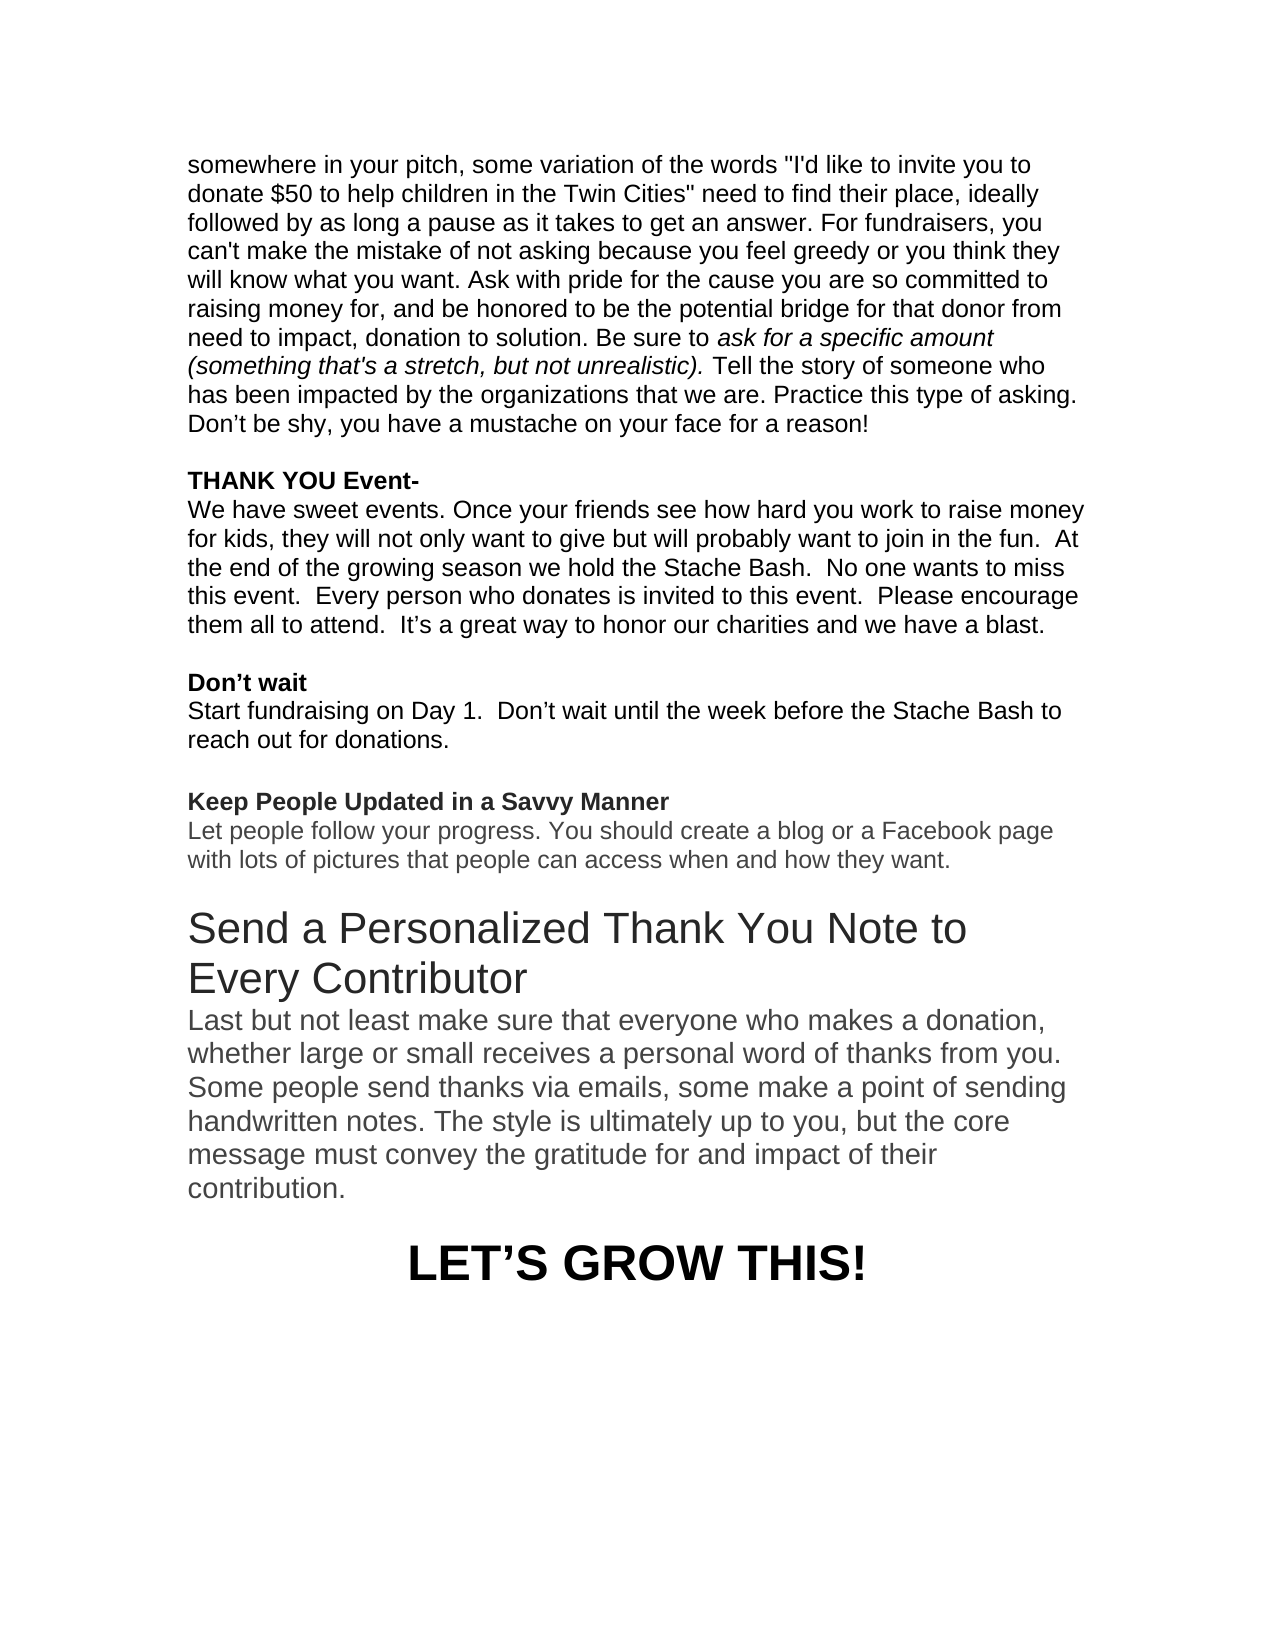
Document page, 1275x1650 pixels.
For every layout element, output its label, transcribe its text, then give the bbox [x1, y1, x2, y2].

text Send a Personalized Thank You Note to Every Contributor [187, 902, 1087, 1003]
text Don’t wait [187, 667, 1087, 696]
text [187, 150, 1087, 437]
text THANK YOU Event- [187, 466, 1087, 495]
text Let people follow your progress. You should create a blog or a Facebook page with lots of pictures that people can access when and how they want. [187, 816, 1087, 873]
text LET’S GROW THIS! [187, 1233, 1087, 1290]
text Start fundraising on Day 1. Don’t wait until the week before the Stache Bash to reach out for donations. [187, 696, 1087, 754]
text We have sweet events. Once your friends see how hard you work to raise money for kids, they will not only want to give but will probably want to join in the fun. At the end of the growing season we hold the Stache Bash. No one wants to miss this event. Every person who donates is invited to this event. Please encourage them all to attend. It’s a great way to honor our charities and we have a blast. [187, 495, 1087, 639]
text Keep People Updated in a Savvy Manner [187, 787, 1087, 816]
text Last but not least make sure that everyone who makes a donation, whether large or small receives a personal word of thanks from you. Some people send thanks via emails, some make a point of sending handwritten notes. The style is ultimately up to you, but the core message must convey the gratitude for and impact of their contribution. [187, 1003, 1087, 1204]
